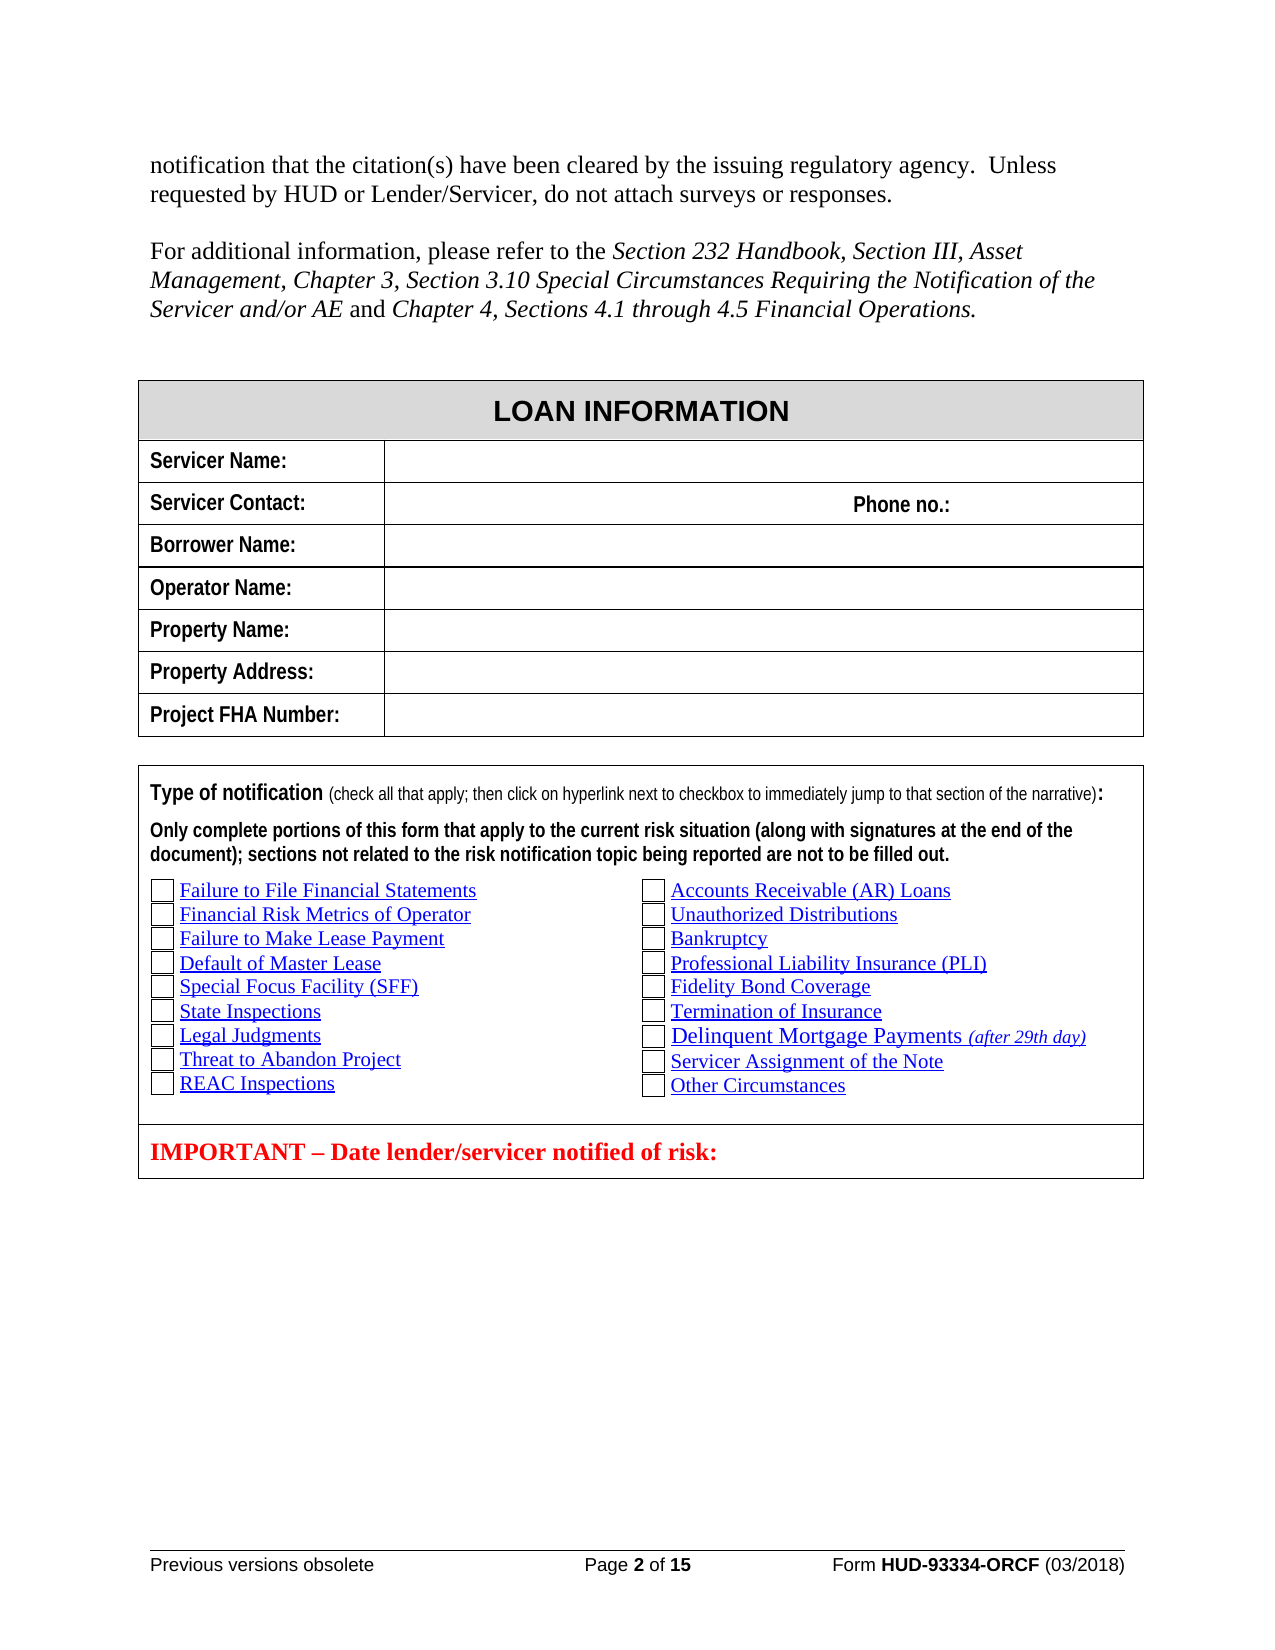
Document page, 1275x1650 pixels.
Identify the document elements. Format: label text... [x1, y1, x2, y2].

table_cell [385, 610, 1143, 651]
table_cell [385, 694, 1143, 736]
table_cell IMPORTANT – Date lender/servicer notified of risk: [139, 1125, 1143, 1178]
table_cell Servicer Contact: [139, 483, 384, 524]
table_cell Operator Name: [139, 568, 384, 609]
table_cell Failure to File Financial Statements Financial Risk Metrics of Operator Failure to Make Lease Payment Default of Master Lease Special Focus Facility (SFF) State Inspections Legal Judgments Threat to Abandon Project REAC Inspections [139, 878, 630, 1123]
table_cell [385, 568, 1143, 609]
table_cell Phone no.: [385, 483, 1143, 524]
table_cell [385, 441, 1143, 482]
table_cell [385, 525, 1143, 566]
table_cell Accounts Receivable (AR) Loans Unauthorized Distributions Bankruptcy Professional Liability Insurance (PLI) Fidelity Bond Coverage Termination of Insurance Delinquent Mortgage Payments (after 29th day) Servicer Assignment of the Note Other Circumstances [630, 878, 1143, 1123]
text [150, 150, 1125, 207]
text For additional information, please refer to the Section 232 Handbook, Section III, Asset Management, Chapter 3, Section 3.10 Special Circumstances Requiring the Notification of the Servicer and/or AE and Chapter 4, Sections 4.1 through 4.5 Financial Operations. [150, 236, 1125, 322]
table_header Type of notification (check all that apply; then click on hyperlink next to checkbox to immediately jump to that section of the narrative): Only complete portions of this form that apply to the current risk situation (along with signatures at the end of the document); sections not related to the risk notification topic being reported are not to be filled out. [139, 766, 1143, 878]
table_header Loan Information [139, 381, 1143, 439]
table_cell Property Name: [139, 610, 384, 651]
table_cell Property Address: [139, 652, 384, 693]
table_cell Project FHA Number: [139, 694, 384, 736]
table_cell Servicer Name: [139, 441, 384, 482]
table_cell Borrower Name: [139, 525, 384, 566]
table_cell [385, 652, 1143, 693]
